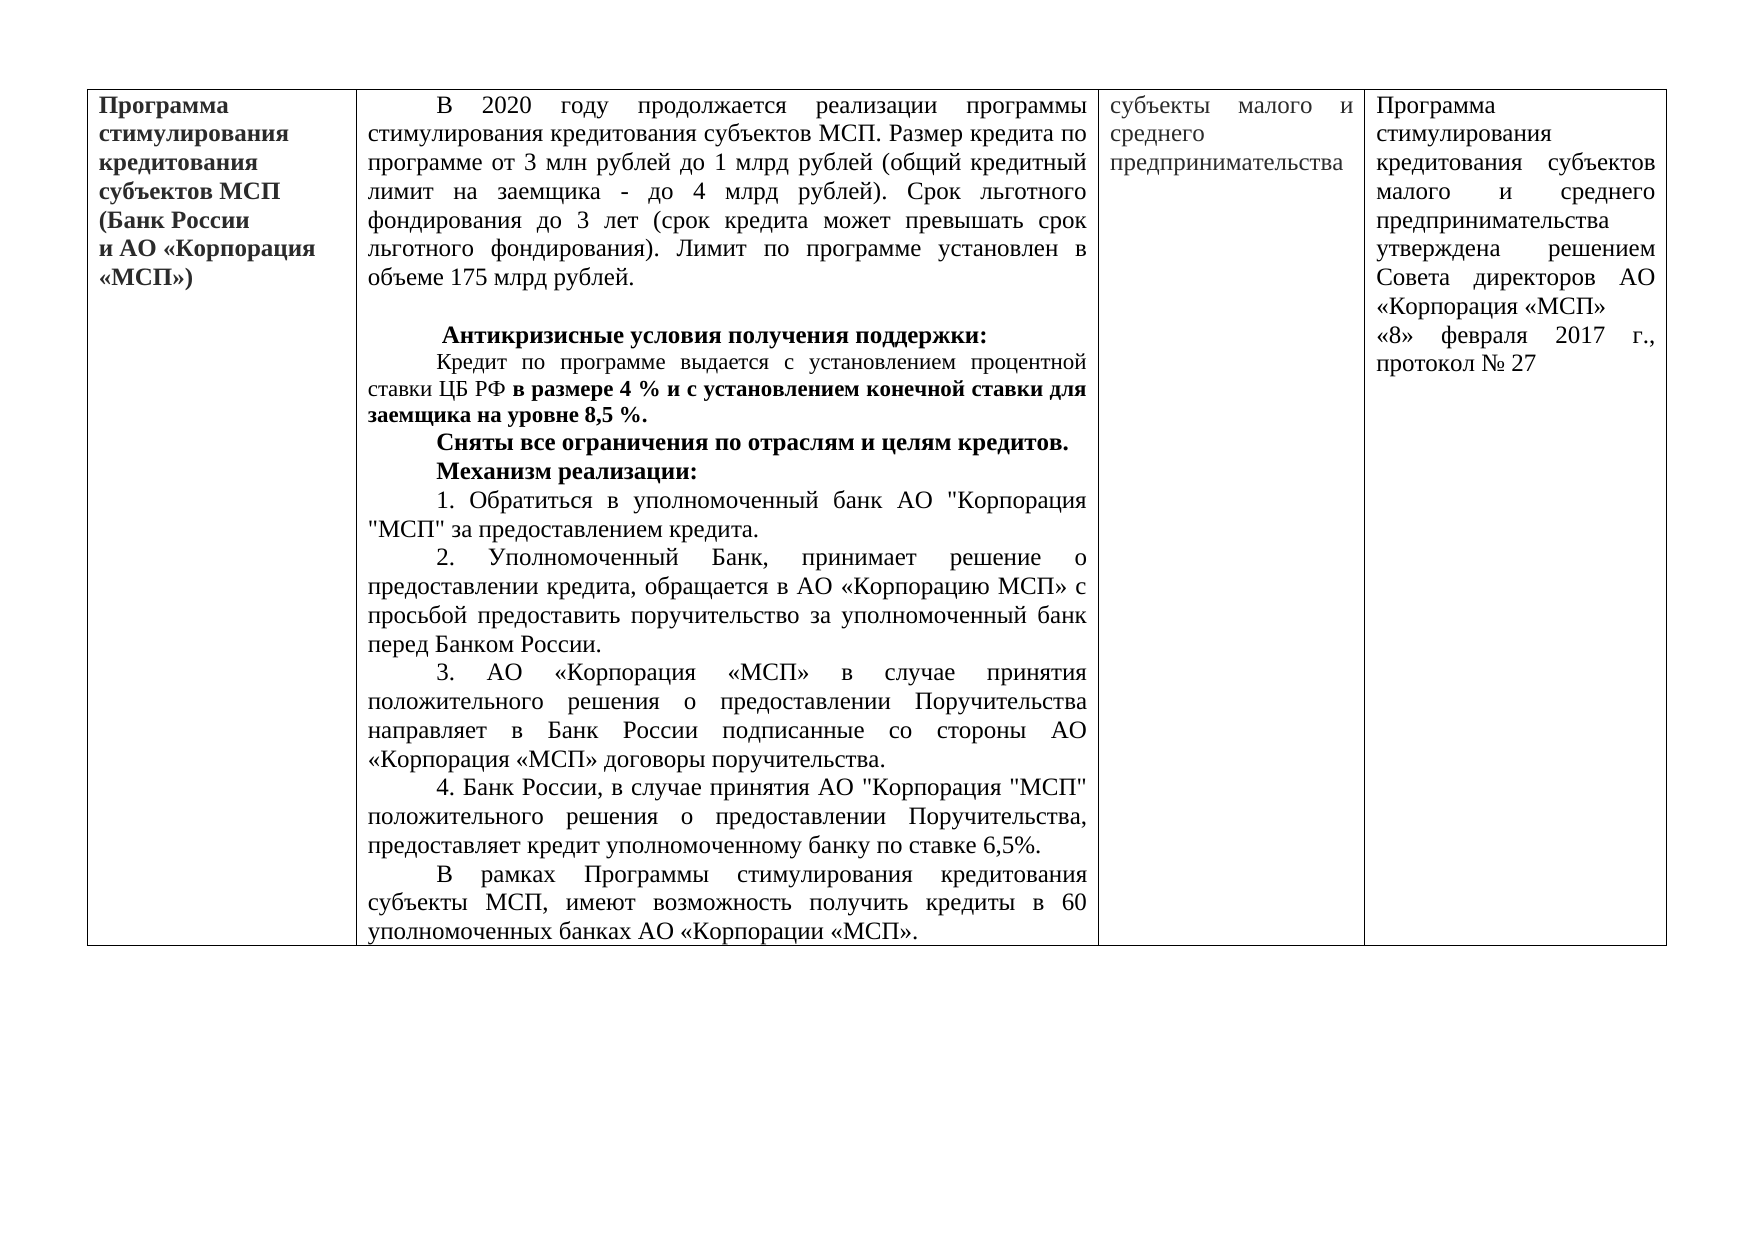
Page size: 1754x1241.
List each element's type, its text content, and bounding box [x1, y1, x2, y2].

table_cell Программа стимулирования кредитования субъектов МСП (Банк России и АО «Корпорация «МСП») [88, 90, 356, 945]
table_cell В 2020 году продолжается реализации программы стимулирования кредитования субъектов МСП. Размер кредита по программе от 3 млн рублей до 1 млрд рублей (общий кредитный лимит на заемщика - до 4 млрд рублей). Срок льготного фондирования до 3 лет (срок кредита может превышать срок льготного фондирования). Лимит по программе установлен в объеме 175 млрд рублей. Антикризисные условия получения поддержки: Кредит по программе выдается с установлением процентной ставки ЦБ РФ в размере 4 % и с установлением конечной ставки для заемщика на уровне 8,5 %. Сняты все ограничения по отраслям и целям кредитов. Механизм реализации: 1. Обратиться в уполномоченный банк АО "Корпорация "МСП" за предоставлением кредита. 2. Уполномоченный Банк, принимает решение о предоставлении кредита, обращается в АО «Корпорацию МСП» с просьбой предоставить поручительство за уполномоченный банк перед Банком России. 3. АО «Корпорация «МСП» в случае принятия положительного решения о предоставлении Поручительства направляет в Банк России подписанные со стороны АО «Корпорация «МСП» договоры поручительства. 4. Банк России, в случае принятия АО "Корпорация "МСП" положительного решения о предоставлении Поручительства, предоставляет кредит уполномоченному банку по ставке 6,5%. В рамках Программы стимулирования кредитования субъекты МСП, имеют возможность получить кредиты в 60 уполномоченных банках АО «Корпорации «МСП». [357, 90, 1098, 945]
table_cell Программа стимулирования кредитования субъектов малого и среднего предпринимательства утверждена решением Совета директоров АО «Корпорация «МСП» «8» февраля 2017 г., протокол № 27 [1365, 90, 1666, 945]
table_cell субъекты малого и среднего предпринимательства [1099, 90, 1364, 945]
